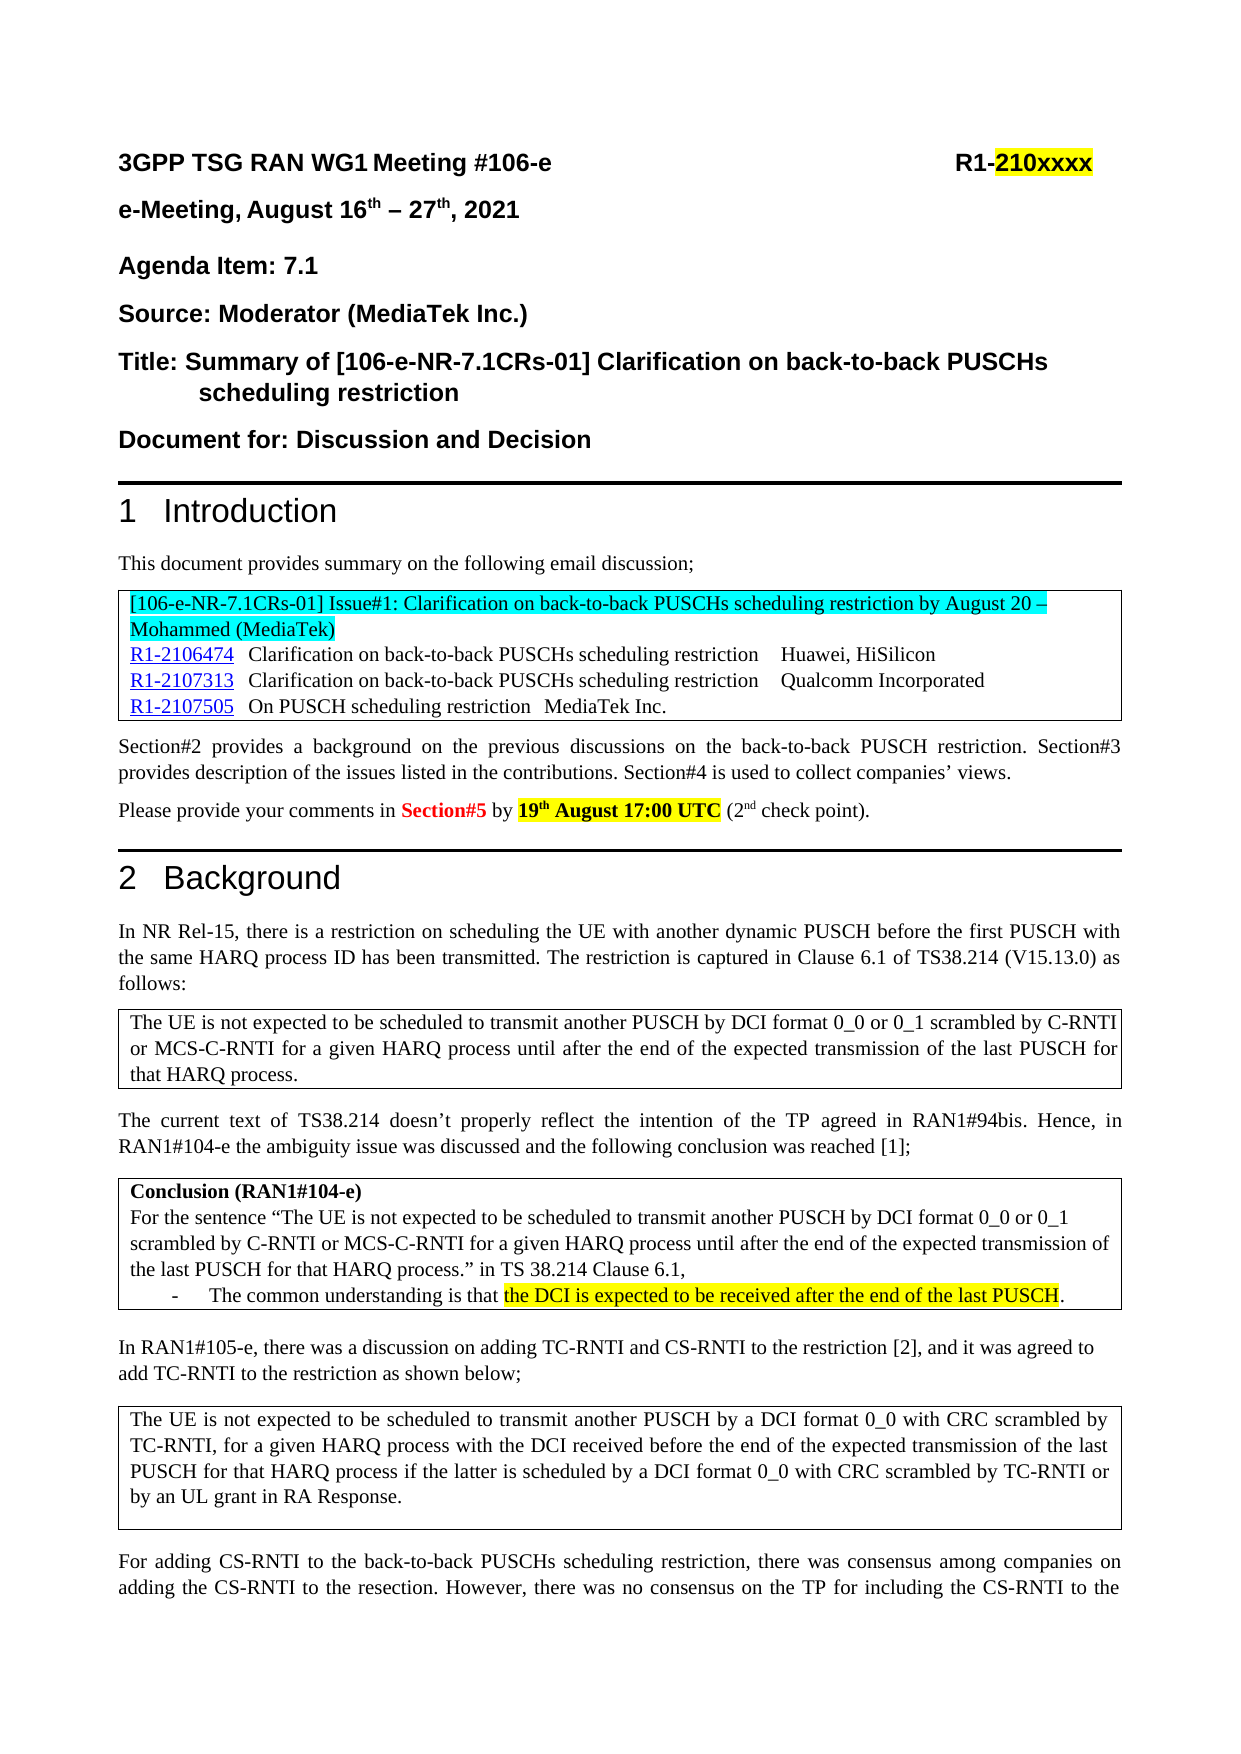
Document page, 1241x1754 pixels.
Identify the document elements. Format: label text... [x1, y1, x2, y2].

table_header The UE is not expected to be scheduled to transmit another PUSCH by a DCI format 0_0 with CRC scrambled by TC-RNTI, for a given HARQ process with the DCI received before the end of the expected transmission of the last PUSCH for that HARQ process if the latter is scheduled by a DCI format 0_0 with CRC scrambled by TC-RNTI or by an UL grant in RA Response. [119, 1407, 1121, 1529]
text Please provide your comments in Section#5 by 19th August 17:00 UTC (2nd check point). [721, 798, 1122, 822]
text In RAN1#105-e, there was a discussion on adding TC-RNTI and CS-RNTI to the restriction [2], and it was agreed to add TC-RNTI to the restriction as shown below; [118, 1335, 1122, 1385]
text e-Meeting, August 16th – 27th, 2021 [118, 195, 1128, 224]
text Please provide your comments in Section#5 by 19th August 17:00 UTC (2nd check point). [118, 798, 518, 822]
table_header Conclusion (RAN1#104-e) For the sentence “The UE is not expected to be scheduled to transmit another PUSCH by DCI format 0_0 or 0_1 scrambled by C-RNTI or MCS-C-RNTI for a given HARQ process until after the end of the expected transmission of the last PUSCH for that HARQ process.” in TS 38.214 Clause 6.1, The common understanding is that the DCI is expected to be received after the end of the last PUSCH. [119, 1179, 1121, 1309]
subtitle Introduction [118, 485, 1122, 529]
text The current text of TS38.214 doesn’t properly reflect the intention of the TP agreed in RAN1#94bis. Hence, in RAN1#104-e the ambiguity issue was discussed and the following conclusion was reached [1]; [118, 1108, 1122, 1158]
table_header The UE is not expected to be scheduled to transmit another PUSCH by DCI format 0_0 or 0_1 scrambled by C-RNTI or MCS-C-RNTI for a given HARQ process until after the end of the expected transmission of the last PUSCH for that HARQ process. [119, 1010, 1121, 1088]
table_header [106-e-NR-7.1CRs-01] Issue#1: Clarification on back-to-back PUSCHs scheduling restriction by August 20 –Mohammed (MediaTek) R1-2106474 Clarification on back-to-back PUSCHs scheduling restriction Huawei, HiSilicon R1-2107313 Clarification on back-to-back PUSCHs scheduling restriction Qualcomm Incorporated R1-2107505 On PUSCH scheduling restriction MediaTek Inc. [119, 591, 1121, 720]
text Source: Moderator (MediaTek Inc.) [118, 299, 1128, 328]
text Section#2 provides a background on the previous discussions on the back-to-back PUSCH restriction. Section#3 provides description of the issues listed in the contributions. Section#4 is used to collect companies’ views. [118, 734, 1122, 784]
text Agenda Item: 7.1 [118, 251, 1128, 280]
text Title: Summary of [106-e-NR-7.1CRs-01] Clarification on back-to-back PUSCHs scheduling restriction [118, 347, 1128, 406]
text Document for: Discussion and Decision [118, 425, 1128, 454]
subtitle Background [118, 852, 1122, 897]
text This document provides summary on the following email discussion; [118, 551, 1122, 575]
text In NR Rel-15, there is a restriction on scheduling the UE with another dynamic PUSCH before the first PUSCH with the same HARQ process ID has been transmitted. The restriction is captured in Clause 6.1 of TS38.214 (V15.13.0) as follows: [118, 919, 1122, 994]
text 3GPP TSG RAN WG1 Meeting #106-e R1-210xxxx [118, 147, 1128, 176]
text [118, 1549, 1122, 1599]
